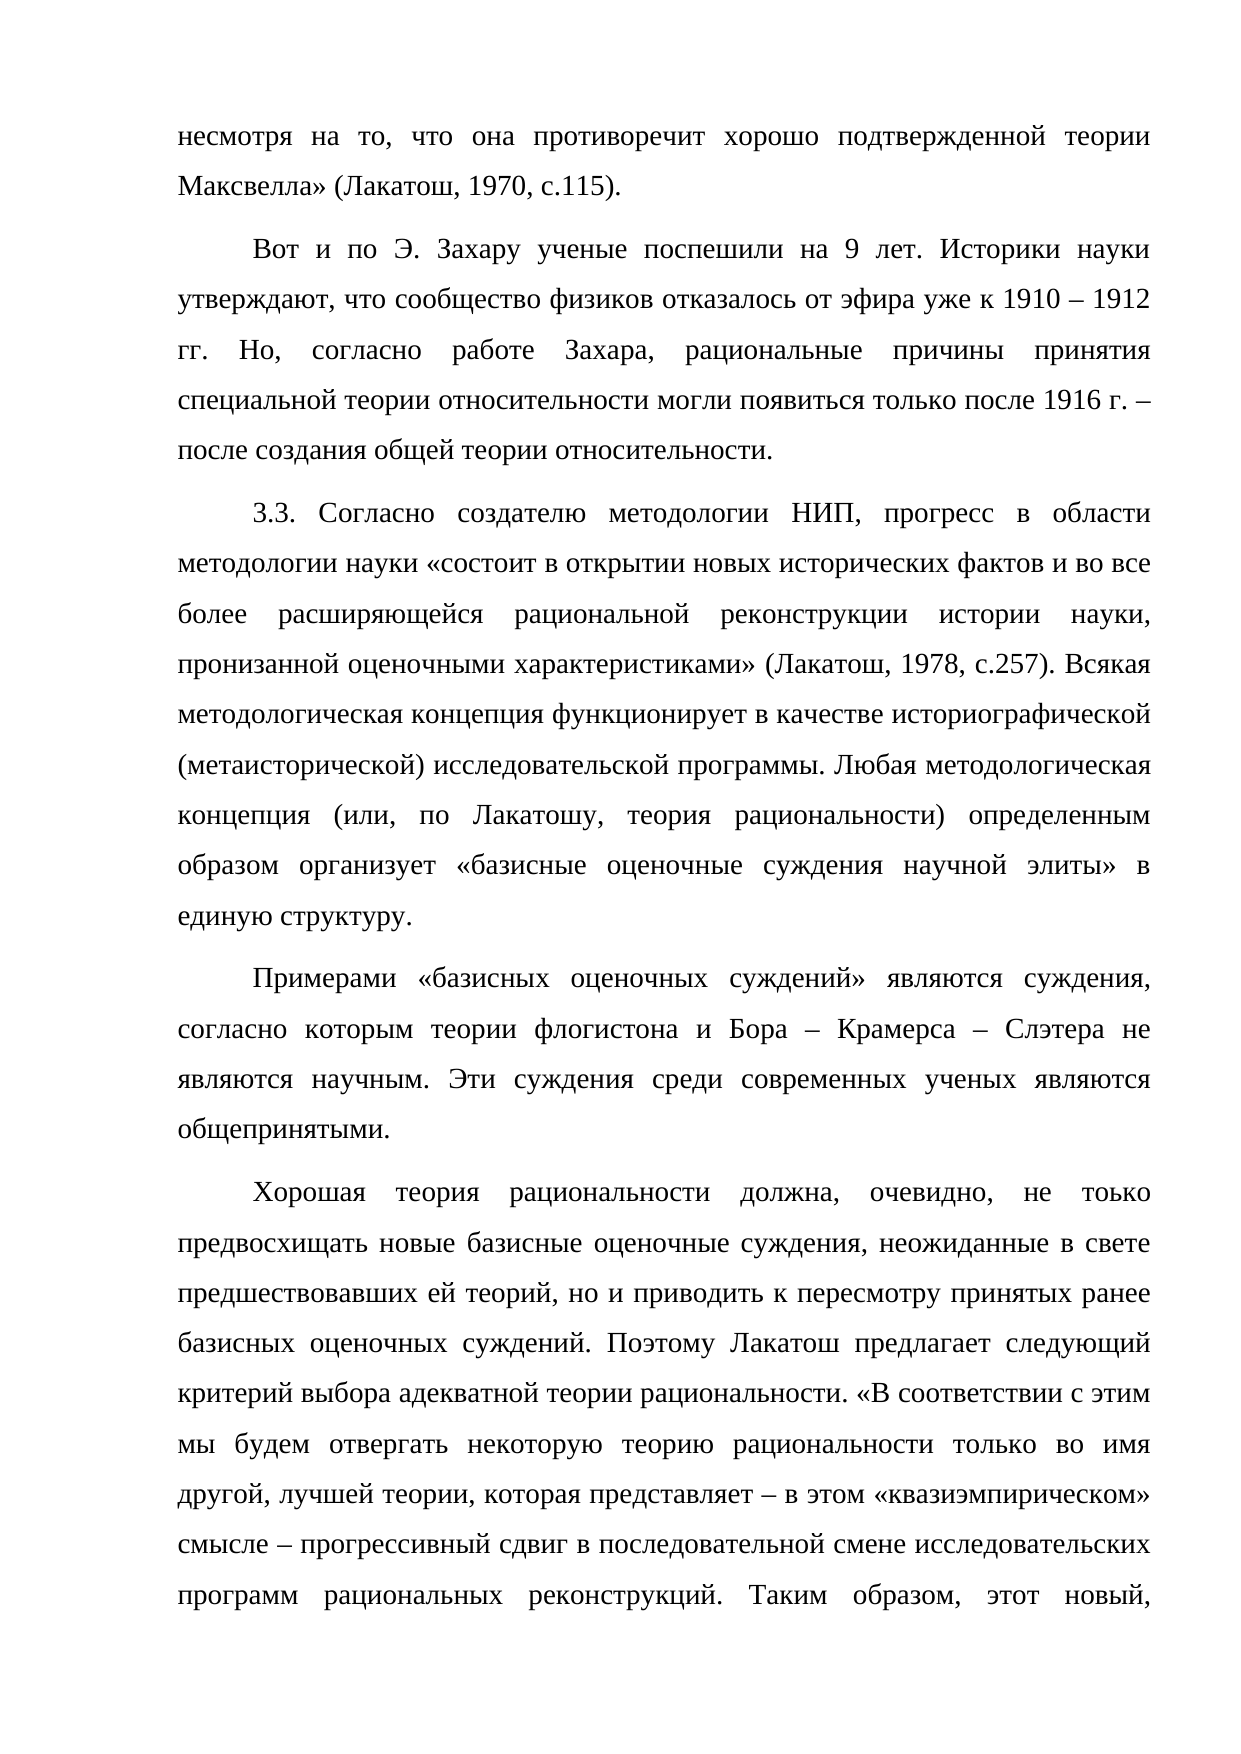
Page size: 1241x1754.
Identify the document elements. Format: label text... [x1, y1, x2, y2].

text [177, 118, 1152, 202]
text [177, 1174, 1152, 1610]
text Вот и по Э. Захару ученые поспешили на 9 лет. Историки науки утверждают, что сообщество физиков отказалось от эфира уже к 1910 – 1912 гг. Но, согласно работе Захара, рациональные причины принятия специальной теории относительности могли появиться только после 1916 г. – после создания общей теории относительности. [177, 231, 1152, 466]
text 3.3. Согласно создателю методологии НИП, прогресс в области методологии науки «состоит в открытии новых исторических фактов и во все более расширяющейся рациональной реконструкции истории науки, пронизанной оценочными характеристиками» (Лакатош, 1978, с.257). Всякая методологическая концепция функционирует в качестве историографической (метаисторической) исследовательской программы. Любая методологическая концепция (или, по Лакатошу, теория рациональности) определенным образом организует «базисные оценочные суждения научной элиты» в единую структуру. [177, 495, 1152, 931]
text Примерами «базисных оценочных суждений» являются суждения, согласно которым теории флогистона и Бора – Крамерса – Слэтера не являются научным. Эти суждения среди современных ученых являются общепринятыми. [177, 961, 1152, 1145]
